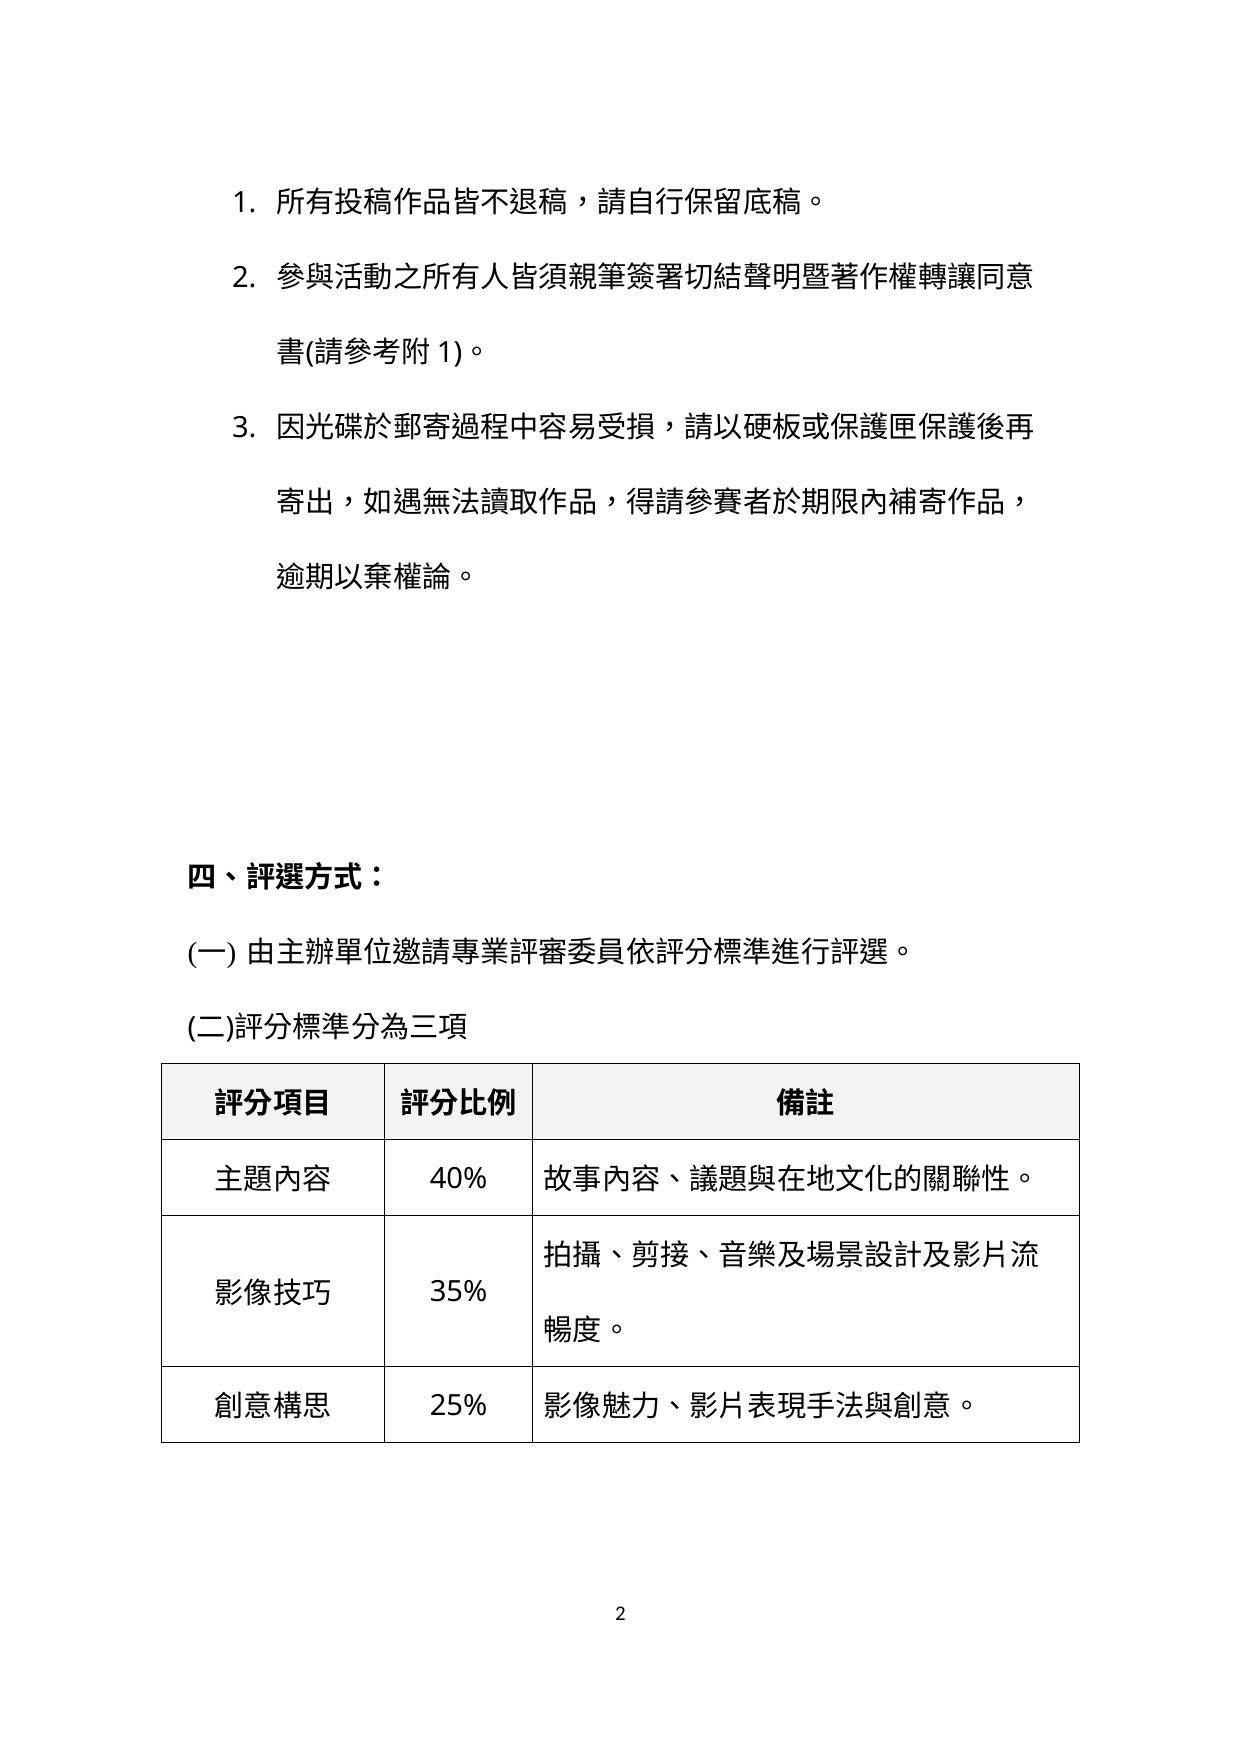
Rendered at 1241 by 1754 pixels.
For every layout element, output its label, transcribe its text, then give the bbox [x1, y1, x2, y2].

table_cell 25% [385, 1367, 532, 1442]
table_cell 創意構思 [162, 1367, 384, 1442]
table_cell 影像技巧 [162, 1216, 384, 1366]
text 四、評選方式： [187, 837, 1053, 912]
list 由主辦單位邀請專業評審委員依評分標準進行評選。 [187, 912, 1053, 987]
table_cell 影像魅力、影片表現手法與創意。 [533, 1367, 1079, 1442]
table_header 評分比例 [385, 1064, 532, 1138]
table_cell 主題內容 [162, 1140, 384, 1214]
table_cell 拍攝、剪接、音樂及場景設計及影片流暢度。 [533, 1216, 1079, 1366]
list 參與活動之所有人皆須親筆簽署切結聲明暨著作權轉讓同意書(請參考附1)。 [232, 237, 1053, 387]
table_header 備註 [533, 1064, 1079, 1138]
list 因光碟於郵寄過程中容易受損，請以硬板或保護匣保護後再寄出，如遇無法讀取作品，得請參賽者於期限內補寄作品，逾期以棄權論。 [232, 387, 1053, 612]
table_header 評分項目 [162, 1064, 384, 1138]
text (二)評分標準分為三項 [187, 987, 1053, 1062]
table_cell 故事內容、議題與在地文化的關聯性。 [533, 1140, 1079, 1214]
table_cell 40% [385, 1140, 532, 1214]
table_cell 35% [385, 1216, 532, 1366]
list 所有投稿作品皆不退稿，請自行保留底稿。 [232, 162, 1053, 237]
